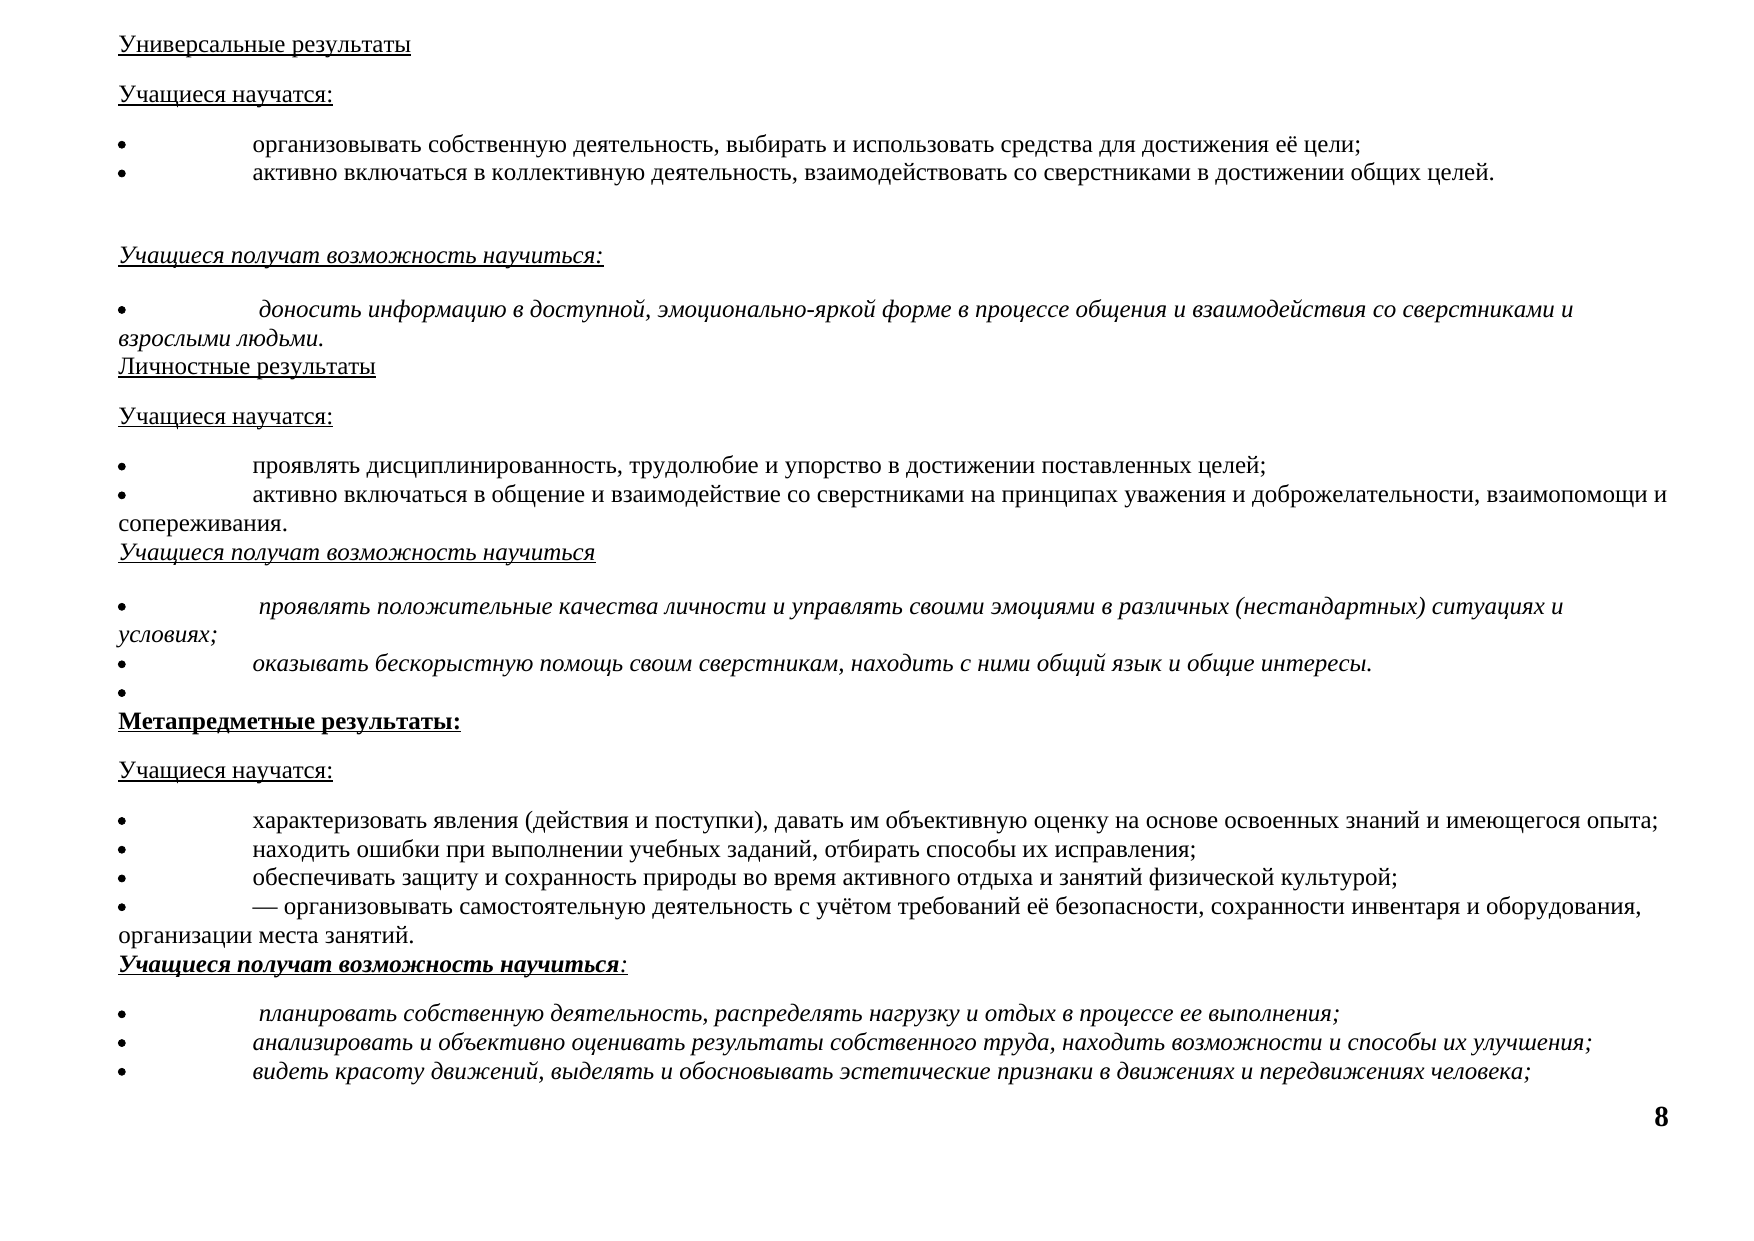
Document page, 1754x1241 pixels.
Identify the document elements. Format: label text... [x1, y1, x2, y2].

text Учащиеся получат возможность научиться [118, 537, 1668, 566]
text Личностные результаты [118, 351, 1668, 380]
list характеризовать явления (действия и поступки), давать им объективную оценку на основе освоенных знаний и имеющегося опыта; [118, 805, 1668, 834]
list проявлять дисциплинированность, трудолюбие и упорство в достижении поставленных целей; [118, 451, 1668, 479]
text Учащиеся научатся: [118, 755, 1668, 784]
text Метапредметные результаты: [118, 706, 1668, 734]
list доносить информацию в доступной, эмоционально-яркой форме в процессе общения и взаимодействия со сверстниками и взрослыми людьми. [118, 294, 1668, 351]
list анализировать и объективно оценивать результаты собственного труда, находить возможности и способы их улучшения; [118, 1027, 1668, 1056]
list активно включаться в общение и взаимодействие со сверстниками на принципах уважения и доброжелательности, взаимопомощи и сопереживания. [118, 479, 1668, 537]
list активно включаться в коллективную деятельность, взаимодействовать со сверстниками в достижении общих целей. [118, 157, 1668, 186]
text Учащиеся получат возможность научиться: [118, 240, 1668, 269]
text Универсальные результаты [118, 29, 1668, 58]
list планировать собственную деятельность, распределять нагрузку и отдых в процессе ее выполнения; [118, 998, 1668, 1027]
text Учащиеся научатся: [118, 401, 1668, 430]
text Учащиеся научатся: [118, 79, 1668, 108]
list оказывать бескорыстную помощь своим сверстникам, находить с ними общий язык и общие интересы. [118, 648, 1668, 677]
list находить ошибки при выполнении учебных заданий, отбирать способы их исправления; [118, 834, 1668, 862]
list — организовывать самостоятельную деятельность с учётом требований её безопасности, сохранности инвентаря и оборудования, организации места занятий. [118, 891, 1668, 949]
list организовывать собственную деятельность, выбирать и использовать средства для достижения её цели; [118, 129, 1668, 157]
text Учащиеся получат возможность научиться: [118, 949, 1668, 977]
list проявлять положительные качества личности и управлять своими эмоциями в различных (нестандартных) ситуациях и условиях; [118, 591, 1668, 648]
list видеть красоту движений, выделять и обосновывать эстетические признаки в движениях и передвижениях человека; [118, 1056, 1668, 1084]
list обеспечивать защиту и сохранность природы во время активного отдыха и занятий физической культурой; [118, 862, 1668, 891]
